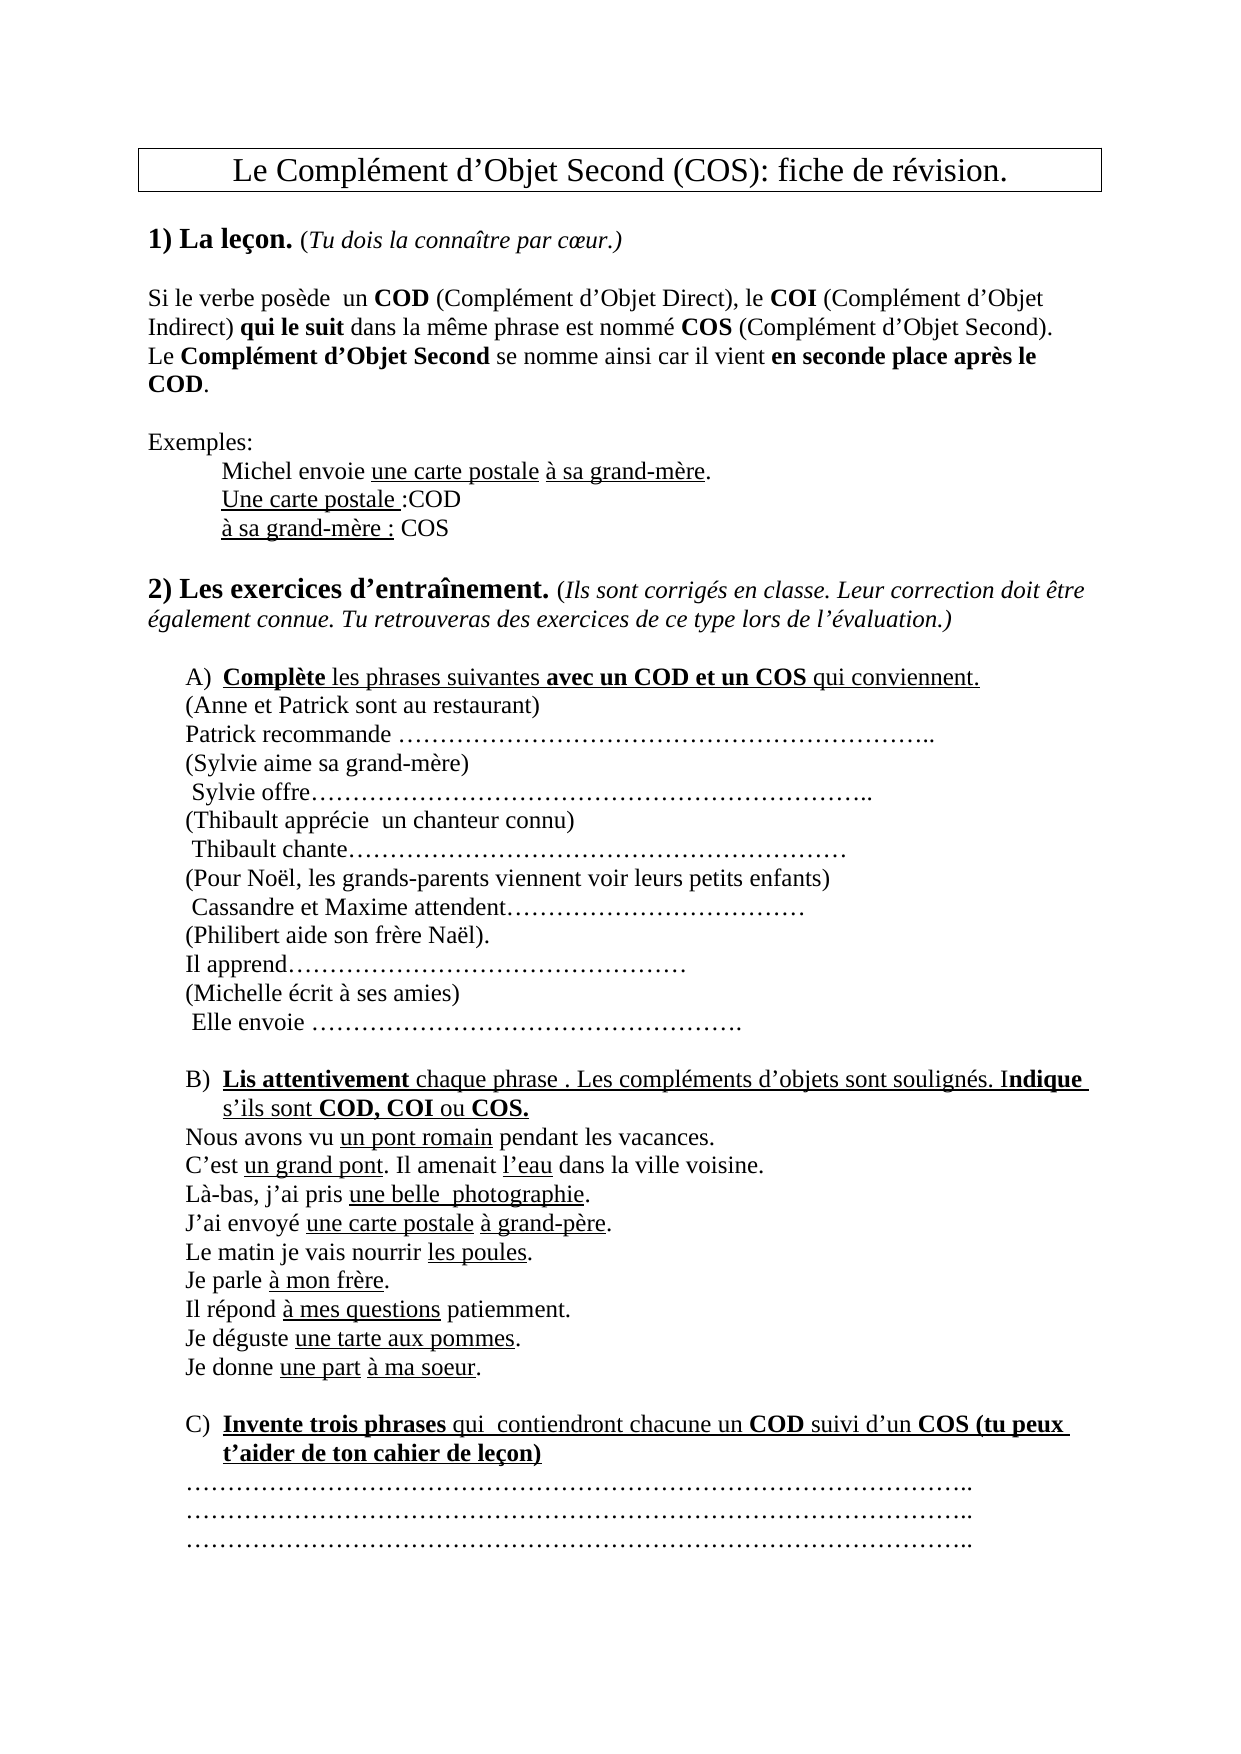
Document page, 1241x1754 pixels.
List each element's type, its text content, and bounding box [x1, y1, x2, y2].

text Thibault chante…………………………………………………… [185, 834, 1093, 863]
text (Pour Noël, les grands-parents viennent voir leurs petits enfants) [185, 863, 1093, 892]
text 2) Les exercices d’entraînement. (Ils sont corrigés en classe. Leur correction doit être également connue. Tu retrouveras des exercices de ce type lors de l’évaluation.) [148, 571, 1093, 633]
text J’ai envoyé une carte postale à grand-père. [148, 1208, 1093, 1237]
text Je déguste une tarte aux pommes. [148, 1323, 1093, 1352]
text Cassandre et Maxime attendent……………………………… [185, 892, 1093, 921]
text Michel envoie une carte postale à sa grand-mère. [148, 456, 1093, 484]
text Elle envoie ……………………………………………. [185, 1007, 1093, 1036]
text C’est un grand pont. Il amenait l’eau dans la ville voisine. [185, 1151, 1093, 1179]
text Le Complément d’Objet Second se nomme ainsi car il vient en seconde place après le COD. [148, 341, 1093, 398]
text Si le verbe posède un COD (Complément d’Objet Direct), le COI (Complément d’Objet Indirect) qui le suit dans la même phrase est nommé COS (Complément d’Objet Second). [148, 283, 1093, 341]
list Lis attentivement chaque phrase . Les compléments d’objets sont soulignés. Indique s’ils sont COD, COI ou COS. [185, 1064, 1093, 1122]
text Nous avons vu un pont romain pendant les vacances. [185, 1122, 1093, 1151]
text à sa grand-mère : COS [148, 513, 1093, 542]
text (Anne et Patrick sont au restaurant) [185, 691, 1093, 719]
text 1) La leçon. (Tu dois la connaître par cœur.) [148, 221, 1093, 254]
text Là-bas, j’ai pris une belle photographie. [185, 1179, 1093, 1208]
text ………………………………………………………………………………….. [185, 1467, 1093, 1496]
text Une carte postale :COD [148, 484, 1093, 513]
text Il apprend………………………………………… [185, 949, 1093, 978]
text Je parle à mon frère. [148, 1266, 1093, 1294]
text Patrick recommande ……………………………………………………….. [185, 719, 1093, 748]
text (Thibault apprécie un chanteur connu) [185, 806, 1093, 834]
text (Sylvie aime sa grand-mère) [185, 748, 1093, 777]
text Sylvie offre………………………………………………………….. [185, 777, 1093, 806]
text (Philibert aide son frère Naël). [185, 921, 1093, 949]
text Le Complément d’Objet Second (COS): fiche de révision. [139, 149, 1101, 191]
text Exemples: [148, 427, 1093, 456]
list Invente trois phrases qui contiendront chacune un COD suivi d’un COS (tu peux t’aider de ton cahier de leçon) [185, 1409, 1093, 1467]
text Le matin je vais nourrir les poules. [185, 1237, 1093, 1266]
text ………………………………………………………………………………….. [185, 1496, 1093, 1524]
text (Michelle écrit à ses amies) [185, 978, 1093, 1007]
text ………………………………………………………………………………….. [185, 1524, 1093, 1553]
list Complète les phrases suivantes avec un COD et un COS qui conviennent. [185, 662, 1093, 691]
text Je donne une part à ma soeur. [185, 1352, 1093, 1381]
text Il répond à mes questions patiemment. [185, 1294, 1093, 1323]
